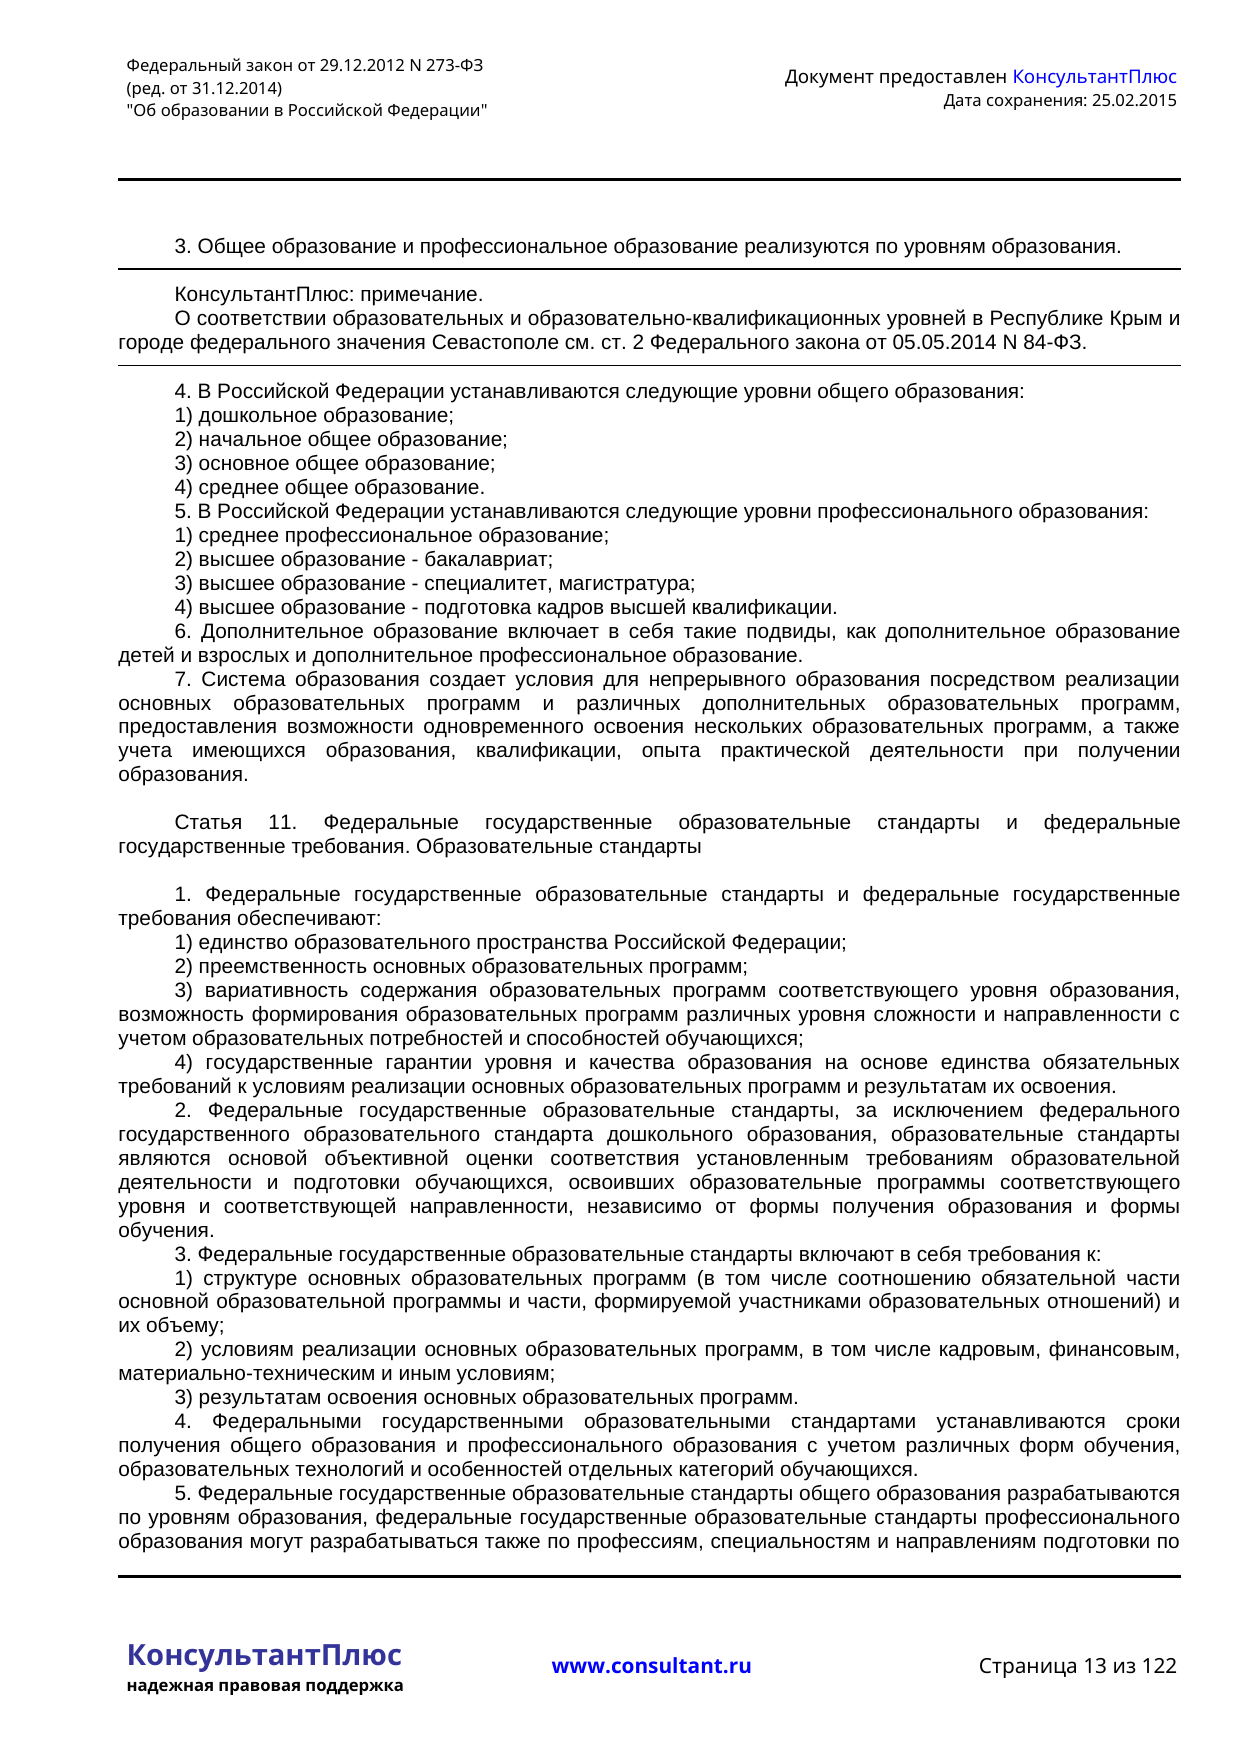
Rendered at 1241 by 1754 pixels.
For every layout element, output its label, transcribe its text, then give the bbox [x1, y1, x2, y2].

text 1) структуре основных образовательных программ (в том числе соотношению обязательной части основной образовательной программы и части, формируемой участниками образовательных отношений) и их объему; [118, 1265, 1181, 1337]
text 1. Федеральные государственные образовательные стандарты и федеральные государственные требования обеспечивают: [118, 882, 1181, 930]
text 2) начальное общее образование; [118, 427, 1181, 451]
text 4) государственные гарантии уровня и качества образования на основе единства обязательных требований к условиям реализации основных образовательных программ и результатам их освоения. [118, 1050, 1181, 1098]
text О соответствии образовательных и образовательно-квалификационных уровней в Республике Крым и городе федерального значения Севастополе см. ст. 2 Федерального закона от 05.05.2014 N 84-ФЗ. [118, 306, 1181, 354]
text 4) среднее общее образование. [118, 475, 1181, 499]
text 2) высшее образование - бакалавриат; [118, 547, 1181, 571]
text Статья 11. Федеральные государственные образовательные стандарты и федеральные государственные требования. Образовательные стандарты [118, 810, 1181, 858]
text 4. Федеральными государственными образовательными стандартами устанавливаются сроки получения общего образования и профессионального образования с учетом различных форм обучения, образовательных технологий и особенностей отдельных категорий обучающихся. [118, 1409, 1181, 1481]
text КонсультантПлюс: примечание. [118, 282, 1181, 306]
text 3. Общее образование и профессиональное образование реализуются по уровням образования. [118, 233, 1181, 257]
text 3) результатам освоения основных образовательных программ. [118, 1385, 1181, 1409]
text 3) вариативность содержания образовательных программ соответствующего уровня образования, возможность формирования образовательных программ различных уровня сложности и направленности с учетом образовательных потребностей и способностей обучающихся; [118, 978, 1181, 1050]
text 1) дошкольное образование; [118, 403, 1181, 427]
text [118, 1481, 1181, 1553]
text 3. Федеральные государственные образовательные стандарты включают в себя требования к: [118, 1241, 1181, 1265]
text 4. В Российской Федерации устанавливаются следующие уровни общего образования: [118, 379, 1181, 403]
text 1) единство образовательного пространства Российской Федерации; [118, 930, 1181, 954]
text 2. Федеральные государственные образовательные стандарты, за исключением федерального государственного образовательного стандарта дошкольного образования, образовательные стандарты являются основой объективной оценки соответствия установленным требованиям образовательной деятельности и подготовки обучающихся, освоивших образовательные программы соответствующего уровня и соответствующей направленности, независимо от формы получения образования и формы обучения. [118, 1098, 1181, 1241]
text 6. Дополнительное образование включает в себя такие подвиды, как дополнительное образование детей и взрослых и дополнительное профессиональное образование. [118, 618, 1181, 666]
text 4) высшее образование - подготовка кадров высшей квалификации. [118, 594, 1181, 618]
text 3) основное общее образование; [118, 451, 1181, 475]
text 2) условиям реализации основных образовательных программ, в том числе кадровым, финансовым, материально-техническим и иным условиям; [118, 1337, 1181, 1385]
text 7. Система образования создает условия для непрерывного образования посредством реализации основных образовательных программ и различных дополнительных образовательных программ, предоставления возможности одновременного освоения нескольких образовательных программ, а также учета имеющихся образования, квалификации, опыта практической деятельности при получении образования. [118, 666, 1181, 786]
text 2) преемственность основных образовательных программ; [118, 954, 1181, 978]
text 1) среднее профессиональное образование; [118, 523, 1181, 547]
text 5. В Российской Федерации устанавливаются следующие уровни профессионального образования: [118, 499, 1181, 523]
text 3) высшее образование - специалитет, магистратура; [118, 571, 1181, 594]
